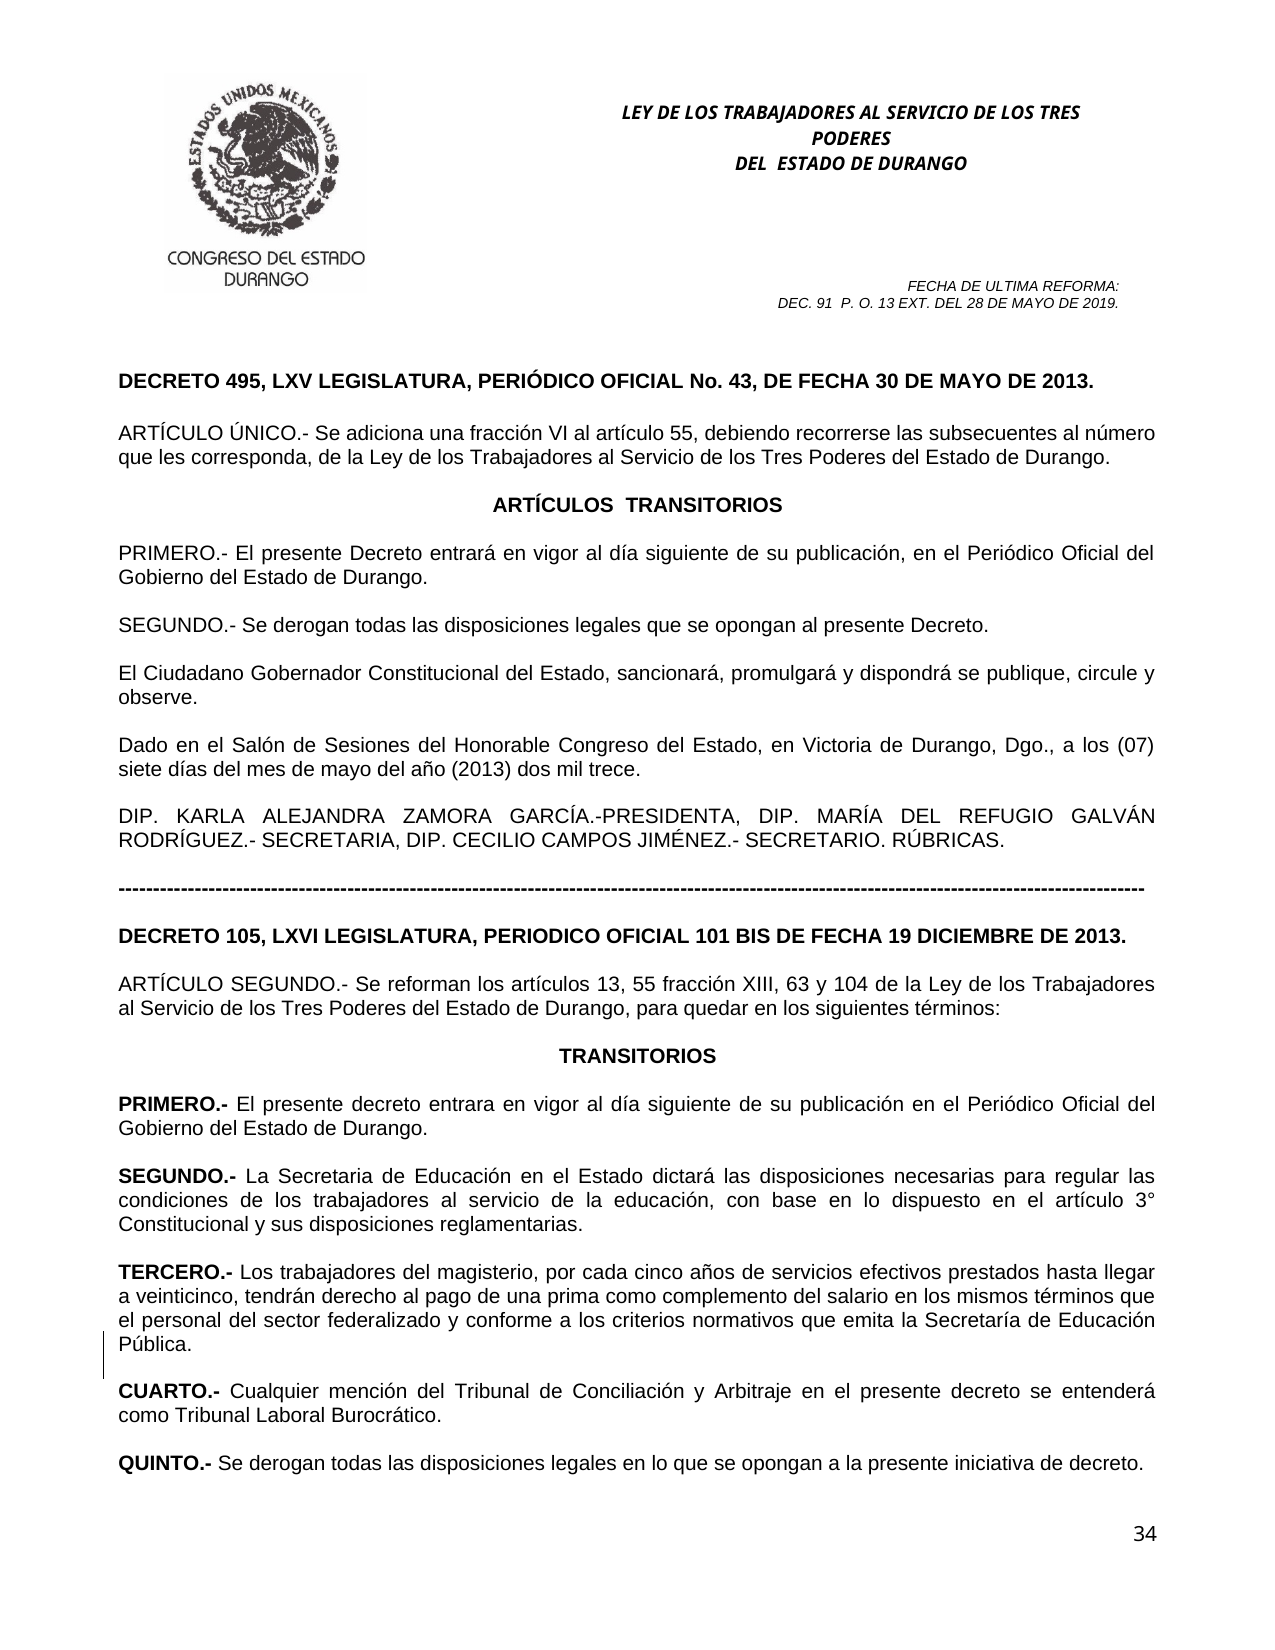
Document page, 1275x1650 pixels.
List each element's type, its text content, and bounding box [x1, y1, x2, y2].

text DECRETO 105, LXVI LEGISLATURA, PERIODICO OFICIAL 101 BIS DE FECHA 19 DICIEMBRE DE 2013. [118, 924, 1157, 948]
picture [163, 73, 367, 293]
text CUARTO.- Cualquier mención del Tribunal de Conciliación y Arbitraje en el presente decreto se entenderá como Tribunal Laboral Burocrático. [118, 1379, 1157, 1427]
text ARTÍCULOS TRANSITORIOS [118, 493, 1157, 517]
text El Ciudadano Gobernador Constitucional del Estado, sancionará, promulgará y dispondrá se publique, circule y observe. [118, 661, 1157, 708]
text ARTÍCULO SEGUNDO.- Se reforman los artículos 13, 55 fracción XIII, 63 y 104 de la Ley de los Trabajadores al Servicio de los Tres Poderes del Estado de Durango, para quedar en los siguientes términos: [118, 972, 1157, 1020]
text SEGUNDO.- La Secretaria de Educación en el Estado dictará las disposiciones necesarias para regular las condiciones de los trabajadores al servicio de la educación, con base en lo dispuesto en el artículo 3° Constitucional y sus disposiciones reglamentarias. [118, 1164, 1157, 1236]
text DIP. KARLA ALEJANDRA ZAMORA GARCÍA.-PRESIDENTA, DIP. MARÍA DEL REFUGIO GALVÁN RODRÍGUEZ.- SECRETARIA, DIP. CECILIO CAMPOS JIMÉNEZ.- SECRETARIO. RÚBRICAS. [118, 804, 1157, 852]
text QUINTO.- Se derogan todas las disposiciones legales en lo que se opongan a la presente iniciativa de decreto. [118, 1451, 1157, 1475]
text DECRETO 495, LXV LEGISLATURA, PERIÓDICO OFICIAL No. 43, DE FECHA 30 DE MAYO DE 2013. [118, 368, 1157, 392]
text TRANSITORIOS [118, 1044, 1157, 1068]
text SEGUNDO.- Se derogan todas las disposiciones legales que se opongan al presente Decreto. [118, 613, 1157, 637]
text ARTÍCULO ÚNICO.- Se adiciona una fracción VI al artículo 55, debiendo recorrerse las subsecuentes al número que les corresponda, de la Ley de los Trabajadores al Servicio de los Tres Poderes del Estado de Durango. [118, 421, 1157, 469]
text TERCERO.- Los trabajadores del magisterio, por cada cinco años de servicios efectivos prestados hasta llegar a veinticinco, tendrán derecho al pago de una prima como complemento del salario en los mismos términos que el personal del sector federalizado y conforme a los criterios normativos que emita la Secretaría de Educación Pública. [118, 1259, 1157, 1355]
text Dado en el Salón de Sesiones del Honorable Congreso del Estado, en Victoria de Durango, Dgo., a los (07) siete días del mes de mayo del año (2013) dos mil trece. [118, 732, 1157, 780]
text ---------------------------------------------------------------------------------------------------------------------------------------------------- [118, 876, 1157, 900]
text PRIMERO.- El presente Decreto entrará en vigor al día siguiente de su publicación, en el Periódico Oficial del Gobierno del Estado de Durango. [118, 541, 1157, 589]
text PRIMERO.- El presente decreto entrara en vigor al día siguiente de su publicación en el Periódico Oficial del Gobierno del Estado de Durango. [118, 1092, 1157, 1140]
